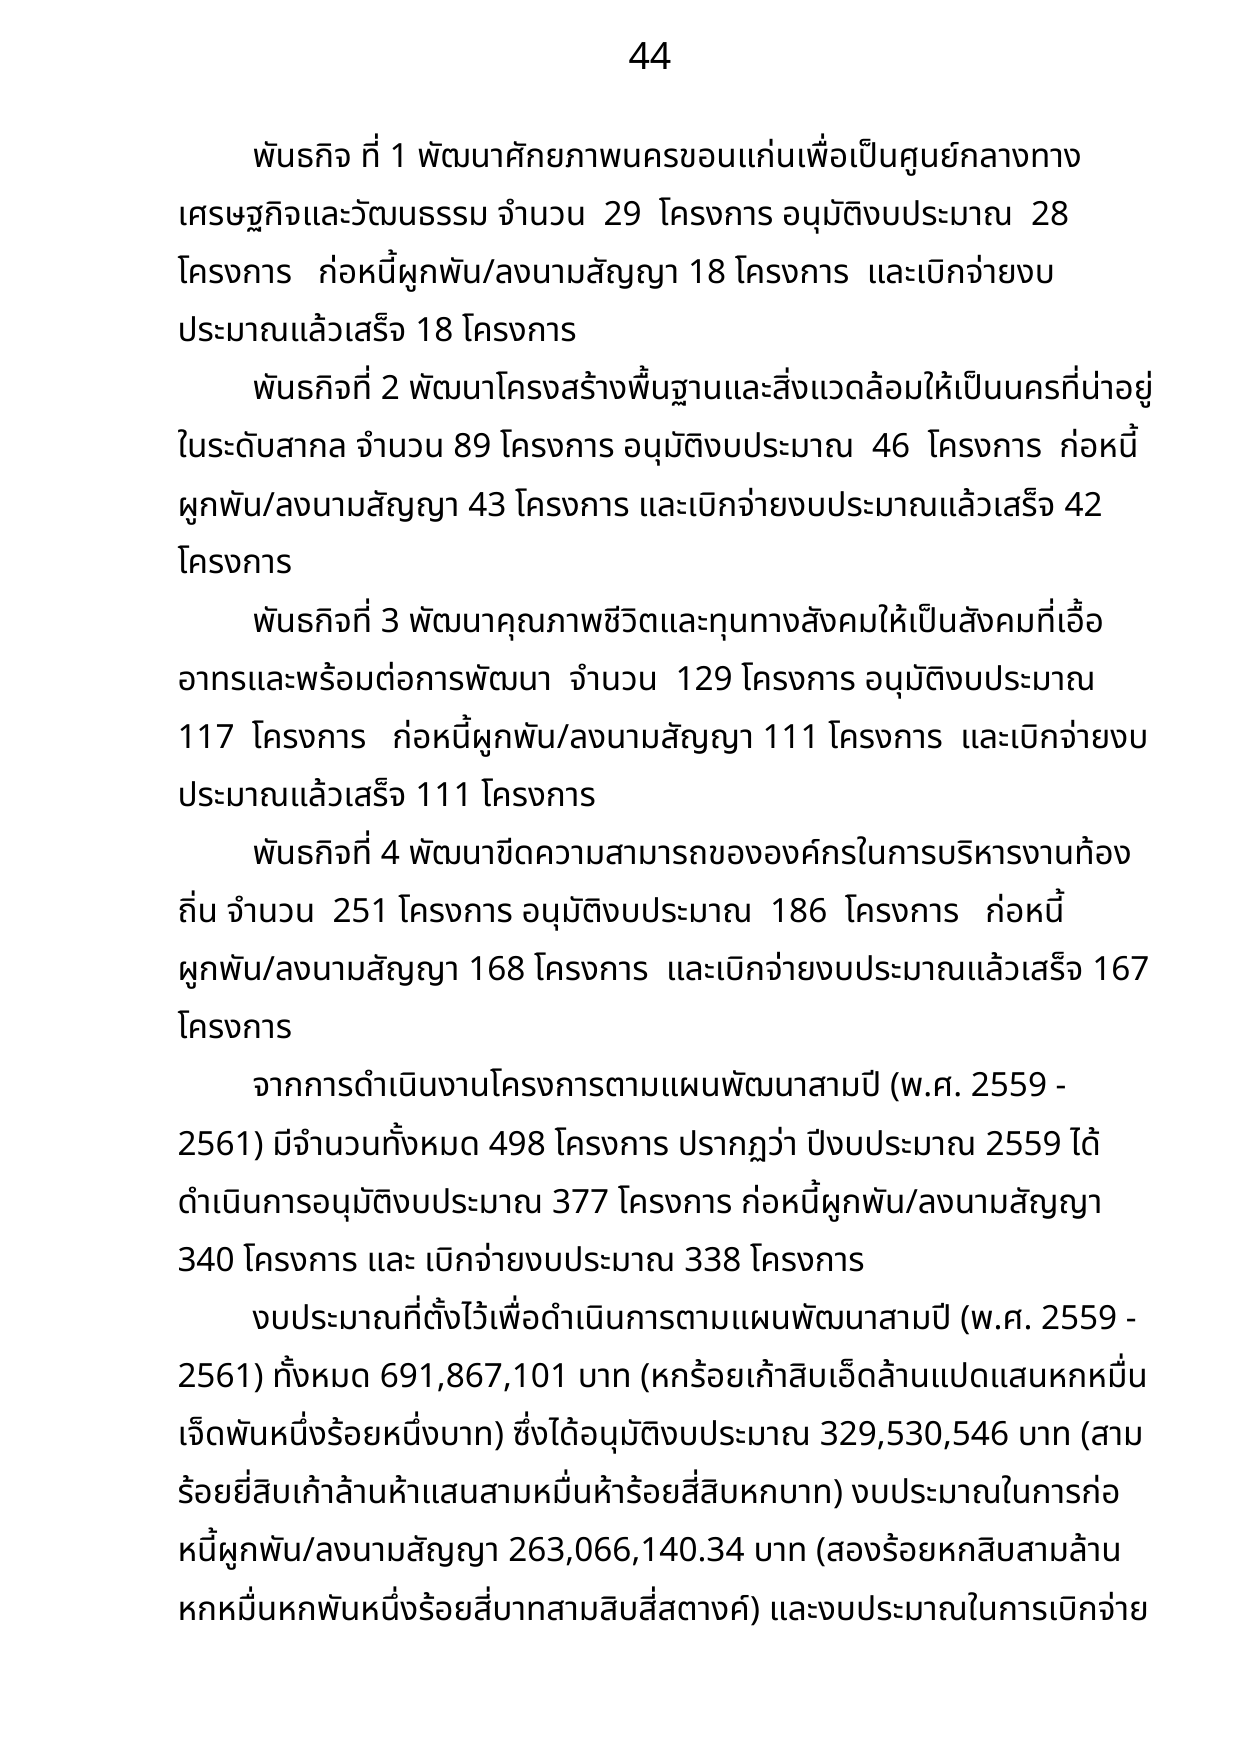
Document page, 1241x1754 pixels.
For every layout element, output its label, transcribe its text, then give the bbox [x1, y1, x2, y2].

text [177, 1294, 1158, 1635]
text จากการดำเนินงานโครงการตามแผนพัฒนาสามปี (พ.ศ. 2559 - 2561) มีจำนวนทั้งหมด 498 โครงการ ปรากฏว่า ปีงบประมาณ 2559 ได้ดำเนินการอนุมัติงบประมาณ 377 โครงการ ก่อหนี้ผูกพัน/ลงนามสัญญา 340 โครงการ และ เบิกจ่ายงบประมาณ 338 โครงการ [177, 1061, 1158, 1286]
text พันธกิจที่ 3 พัฒนาคุณภาพชีวิตและทุนทางสังคมให้เป็นสังคมที่เอื้ออาทรและพร้อมต่อการพัฒนา จำนวน 129 โครงการ อนุมัติงบประมาณ 117 โครงการ ก่อหนี้ผูกพัน/ลงนามสัญญา 111 โครงการ และเบิกจ่ายงบประมาณแล้วเสร็จ 111 โครงการ [177, 596, 1158, 821]
text พันธกิจ ที่ 1 พัฒนาศักยภาพนครขอนแก่นเพื่อเป็นศูนย์กลางทางเศรษฐกิจและวัฒนธรรม จำนวน 29 โครงการ อนุมัติงบประมาณ 28 โครงการ ก่อหนี้ผูกพัน/ลงนามสัญญา 18 โครงการ และเบิกจ่ายงบประมาณแล้วเสร็จ 18 โครงการ [177, 132, 1158, 357]
text พันธกิจที่ 4 พัฒนาขีดความสามารถขององค์กรในการบริหารงานท้องถิ่น จำนวน 251 โครงการ อนุมัติงบประมาณ 186 โครงการ ก่อหนี้ผูกพัน/ลงนามสัญญา 168 โครงการ และเบิกจ่ายงบประมาณแล้วเสร็จ 167 โครงการ [177, 829, 1158, 1054]
text พันธกิจที่ 2 พัฒนาโครงสร้างพื้นฐานและสิ่งแวดล้อมให้เป็นนครที่น่าอยู่ในระดับสากล จำนวน 89 โครงการ อนุมัติงบประมาณ 46 โครงการ ก่อหนี้ผูกพัน/ลงนามสัญญา 43 โครงการ และเบิกจ่ายงบประมาณแล้วเสร็จ 42 โครงการ [177, 364, 1158, 589]
